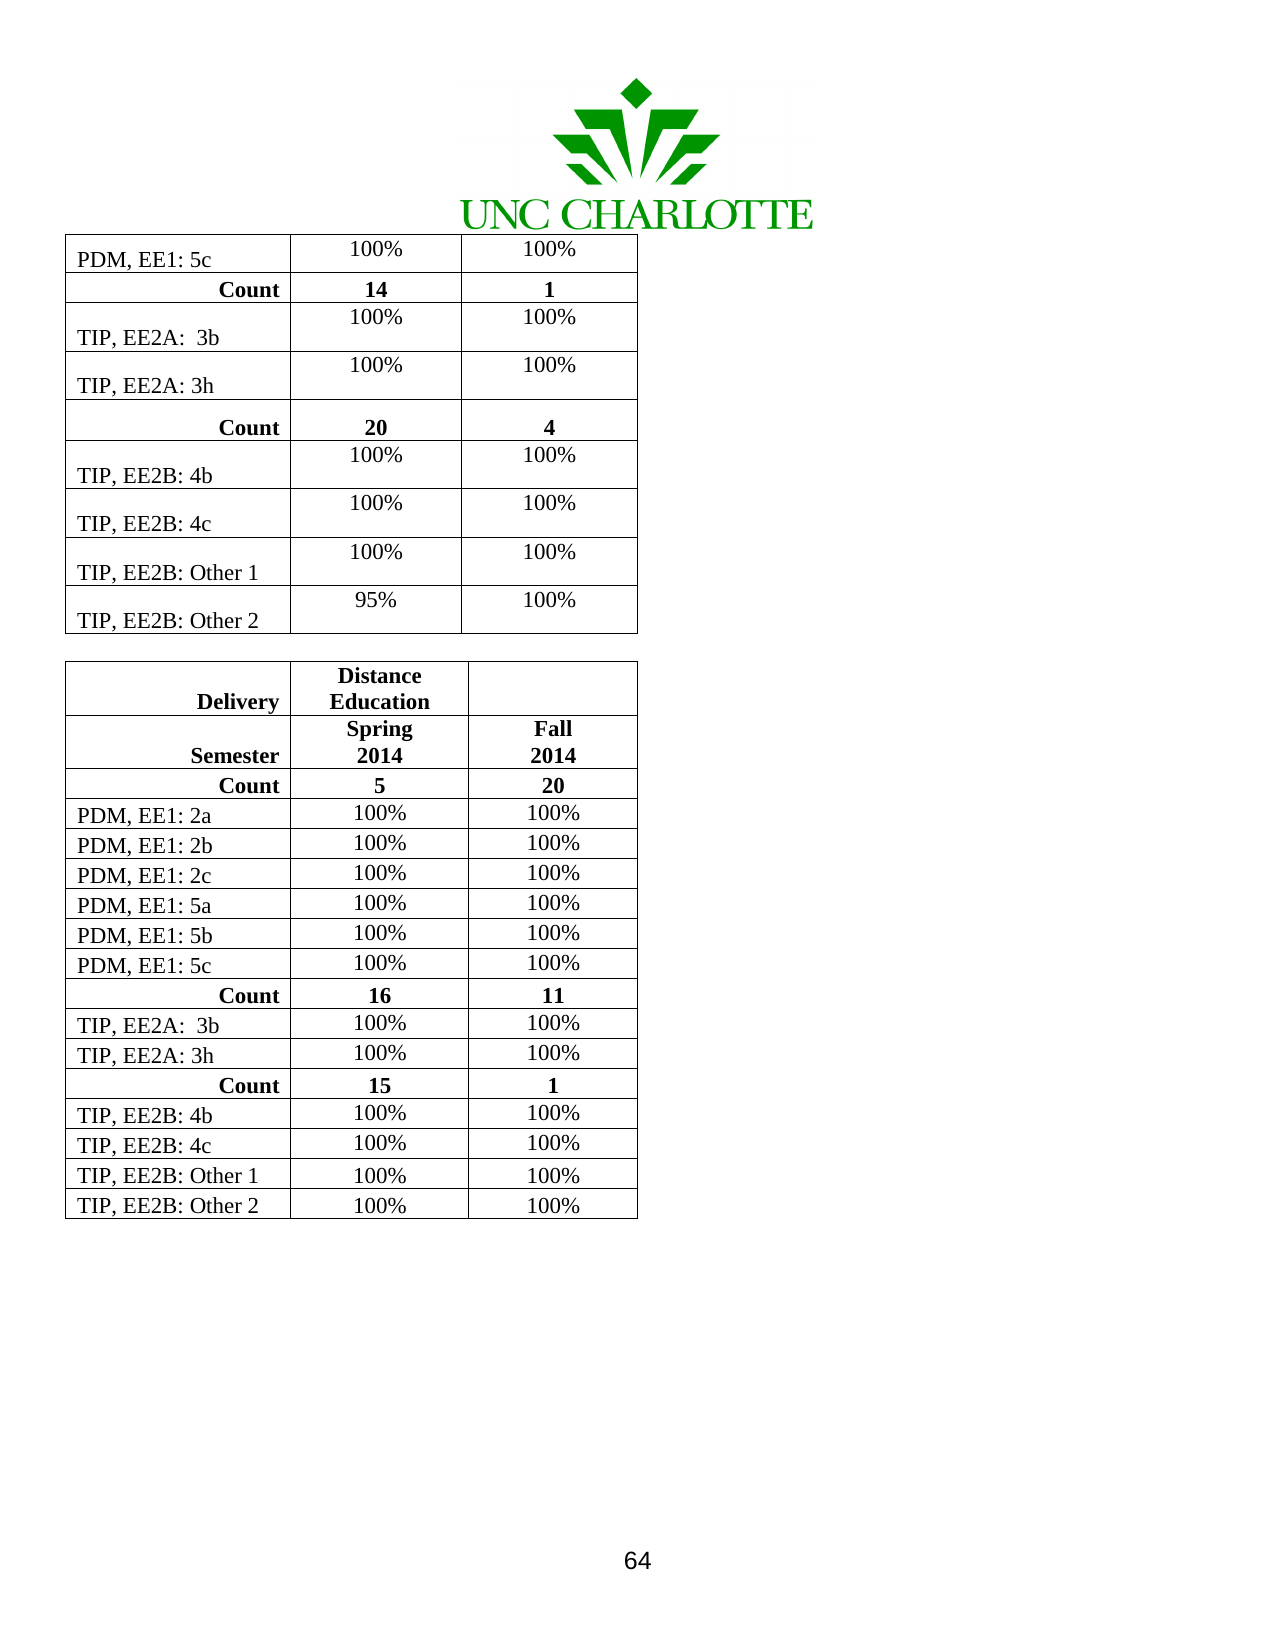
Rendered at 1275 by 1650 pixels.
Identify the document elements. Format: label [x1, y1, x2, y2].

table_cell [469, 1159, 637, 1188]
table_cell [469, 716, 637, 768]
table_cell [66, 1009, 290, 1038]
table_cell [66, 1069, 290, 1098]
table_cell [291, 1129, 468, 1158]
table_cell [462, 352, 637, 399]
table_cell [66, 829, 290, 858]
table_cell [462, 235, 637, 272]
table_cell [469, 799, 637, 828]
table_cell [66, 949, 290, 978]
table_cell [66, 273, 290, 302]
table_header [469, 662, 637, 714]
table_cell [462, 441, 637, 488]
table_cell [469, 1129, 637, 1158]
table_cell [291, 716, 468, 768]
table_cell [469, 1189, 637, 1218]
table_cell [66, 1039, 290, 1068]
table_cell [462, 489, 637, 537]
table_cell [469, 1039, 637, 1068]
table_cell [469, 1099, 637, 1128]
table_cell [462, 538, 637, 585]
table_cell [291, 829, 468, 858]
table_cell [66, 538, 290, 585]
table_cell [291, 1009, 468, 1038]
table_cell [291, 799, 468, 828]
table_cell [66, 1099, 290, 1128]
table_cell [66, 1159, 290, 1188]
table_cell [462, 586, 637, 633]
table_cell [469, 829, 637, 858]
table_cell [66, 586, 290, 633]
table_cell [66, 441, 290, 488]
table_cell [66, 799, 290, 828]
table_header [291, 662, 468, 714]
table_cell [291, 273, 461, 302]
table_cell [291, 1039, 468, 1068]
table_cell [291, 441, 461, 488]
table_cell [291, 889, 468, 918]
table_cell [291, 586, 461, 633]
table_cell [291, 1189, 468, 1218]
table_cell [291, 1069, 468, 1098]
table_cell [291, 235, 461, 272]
picture [457, 75, 818, 235]
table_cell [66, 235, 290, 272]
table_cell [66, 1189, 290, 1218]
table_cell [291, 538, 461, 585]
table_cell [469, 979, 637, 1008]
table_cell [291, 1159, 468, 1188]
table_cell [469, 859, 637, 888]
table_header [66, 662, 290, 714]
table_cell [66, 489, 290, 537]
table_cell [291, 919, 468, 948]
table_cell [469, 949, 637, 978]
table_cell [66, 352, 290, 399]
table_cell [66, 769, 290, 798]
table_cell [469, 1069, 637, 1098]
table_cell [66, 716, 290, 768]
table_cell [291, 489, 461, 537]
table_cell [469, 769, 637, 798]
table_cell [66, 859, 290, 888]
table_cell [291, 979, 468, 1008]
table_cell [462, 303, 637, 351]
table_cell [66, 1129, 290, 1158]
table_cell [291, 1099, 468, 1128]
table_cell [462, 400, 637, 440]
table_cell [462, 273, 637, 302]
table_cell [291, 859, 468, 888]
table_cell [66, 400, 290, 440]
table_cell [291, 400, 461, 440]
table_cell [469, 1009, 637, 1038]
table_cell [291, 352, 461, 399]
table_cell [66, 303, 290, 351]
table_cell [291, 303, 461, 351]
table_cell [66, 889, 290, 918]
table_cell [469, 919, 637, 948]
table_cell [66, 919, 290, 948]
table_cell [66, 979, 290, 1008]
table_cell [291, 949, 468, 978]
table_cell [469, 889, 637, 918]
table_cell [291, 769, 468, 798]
